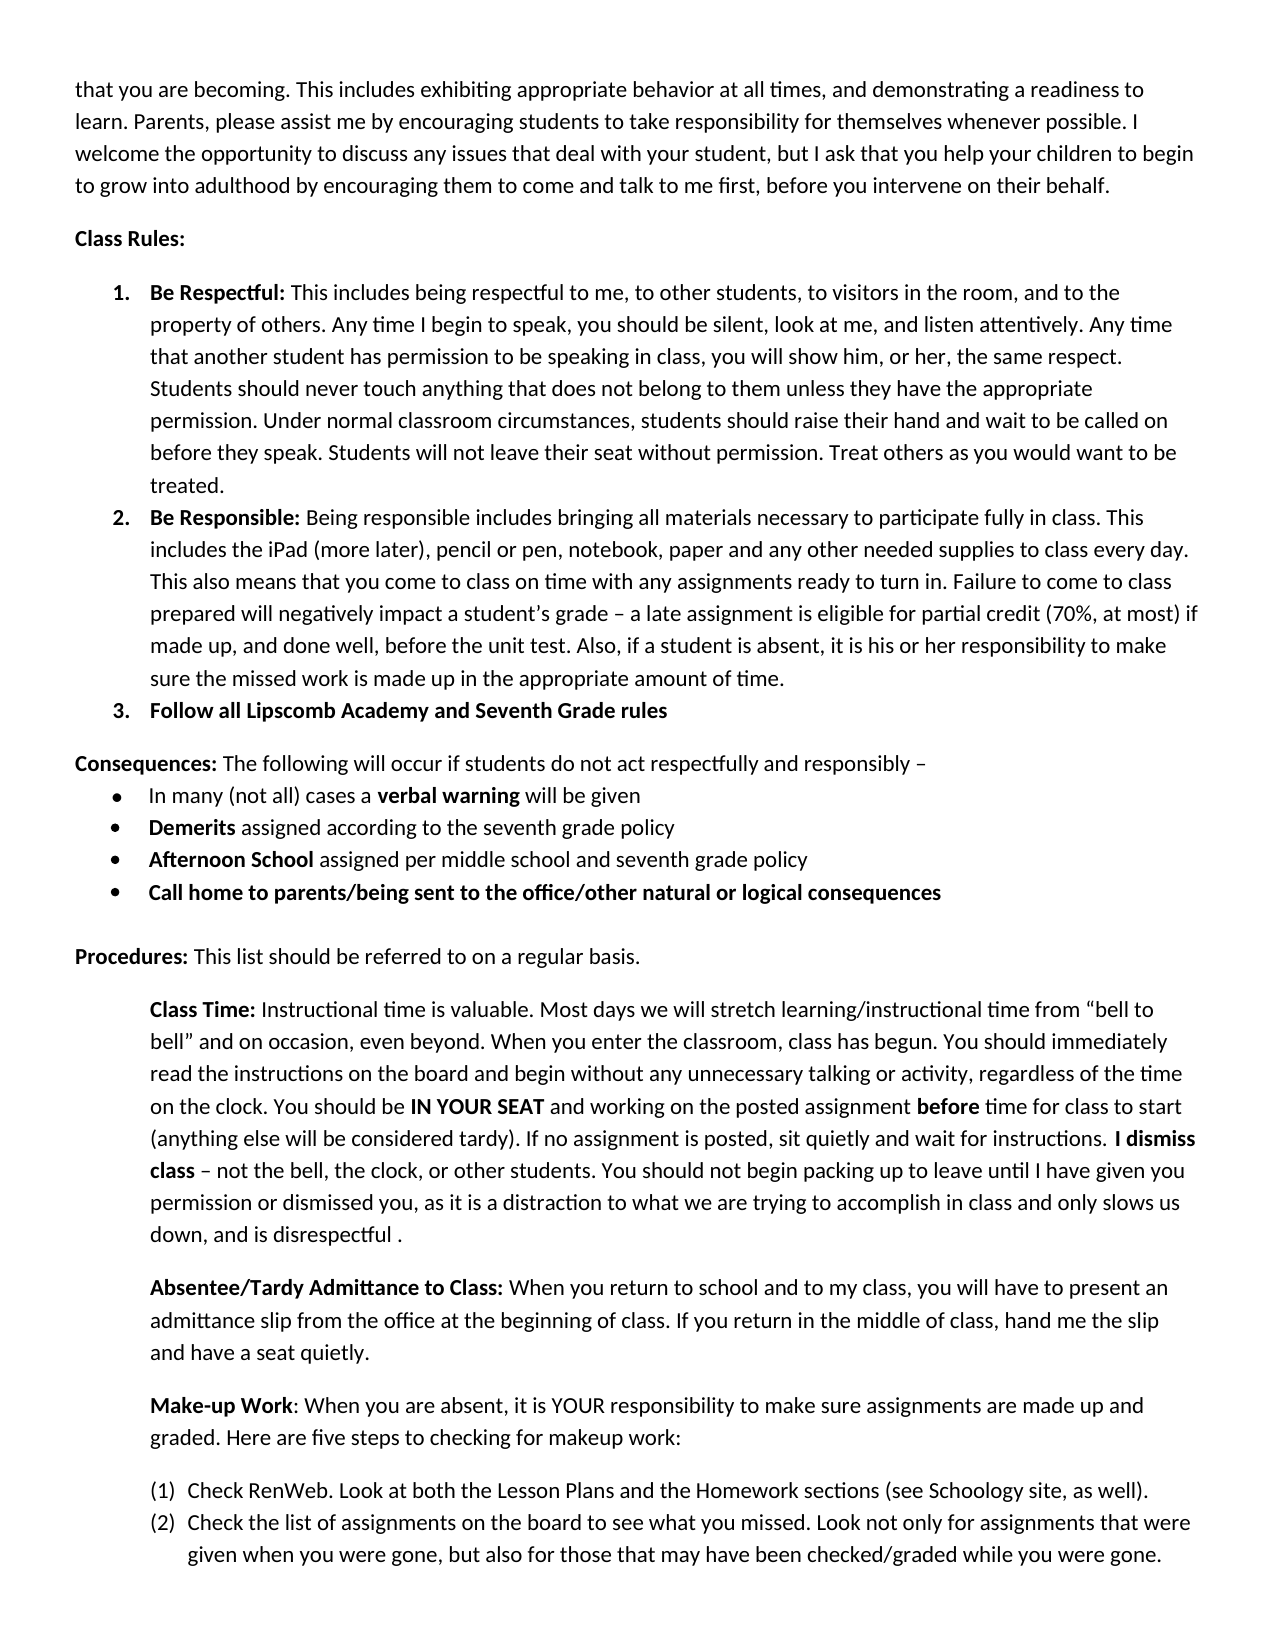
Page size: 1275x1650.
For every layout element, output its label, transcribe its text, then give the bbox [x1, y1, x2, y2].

text Class Time: Instructional time is valuable. Most days we will stretch learning/instructional time from “bell to bell” and on occasion, even beyond. When you enter the classroom, class has begun. You should immediately read the instructions on the board and begin without any unnecessary talking or activity, regardless of the time on the clock. You should be IN YOUR SEAT and working on the posted assignment before time for class to start (anything else will be considered tardy). If no assignment is posted, sit quietly and wait for instructions. I dismiss class – not the bell, the clock, or other students. You should not begin packing up to leave until I have given you permission or dismissed you, as it is a distraction to what we are trying to accomplish in class and only slows us down, and is disrespectful . [150, 995, 1200, 1248]
list Afternoon School assigned per middle school and seventh grade policy [111, 846, 1200, 874]
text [75, 75, 1200, 199]
list Follow all Lipscomb Academy and Seventh Grade rules [112, 696, 1200, 724]
text Consequences: The following will occur if students do not act respectfully and responsibly – ● In many (not all) cases a verbal warning will be given [75, 749, 1200, 809]
list Call home to parents/being sent to the office/other natural or logical consequences [111, 878, 1200, 906]
text Absentee/Tardy Admittance to Class: When you return to school and to my class, you will have to present an admittance slip from the office at the beginning of class. If you return in the middle of class, hand me the slip and have a seat quietly. [150, 1273, 1200, 1366]
text Class Rules: [75, 224, 1200, 253]
list Check RenWeb. Look at both the Lesson Plans and the Homework sections (see Schoology site, as well). [150, 1476, 1200, 1504]
list Demerits assigned according to the seventh grade policy [111, 813, 1200, 841]
list Check the list of assignments on the board to see what you missed. Look not only for assignments that were given when you were gone, but also for those that may have been checked/graded while you were gone. [150, 1508, 1200, 1568]
text Procedures: This list should be referred to on a regular basis. [75, 942, 1200, 970]
list Be Responsible: Being responsible includes bringing all materials necessary to participate fully in class. This includes the iPad (more later), pencil or pen, notebook, paper and any other needed supplies to class every day. This also means that you come to class on time with any assignments ready to turn in. Failure to come to class prepared will negatively impact a student’s grade – a late assignment is eligible for partial credit (70%, at most) if made up, and done well, before the unit test. Also, if a student is absent, it is his or her responsibility to make sure the missed work is made up in the appropriate amount of time. [112, 503, 1200, 692]
list Be Respectful: This includes being respectful to me, to other students, to visitors in the room, and to the property of others. Any time I begin to speak, you should be silent, look at me, and listen attentively. Any time that another student has permission to be speaking in class, you will show him, or her, the same respect. Students should never touch anything that does not belong to them unless they have the appropriate permission. Under normal classroom circumstances, students should raise their hand and wait to be called on before they speak. Students will not leave their seat without permission. Treat others as you would want to be treated. [112, 278, 1200, 499]
text Make-up Work: When you are absent, it is YOUR responsibility to make sure assignments are made up and graded. Here are five steps to checking for makeup work: [150, 1391, 1200, 1451]
